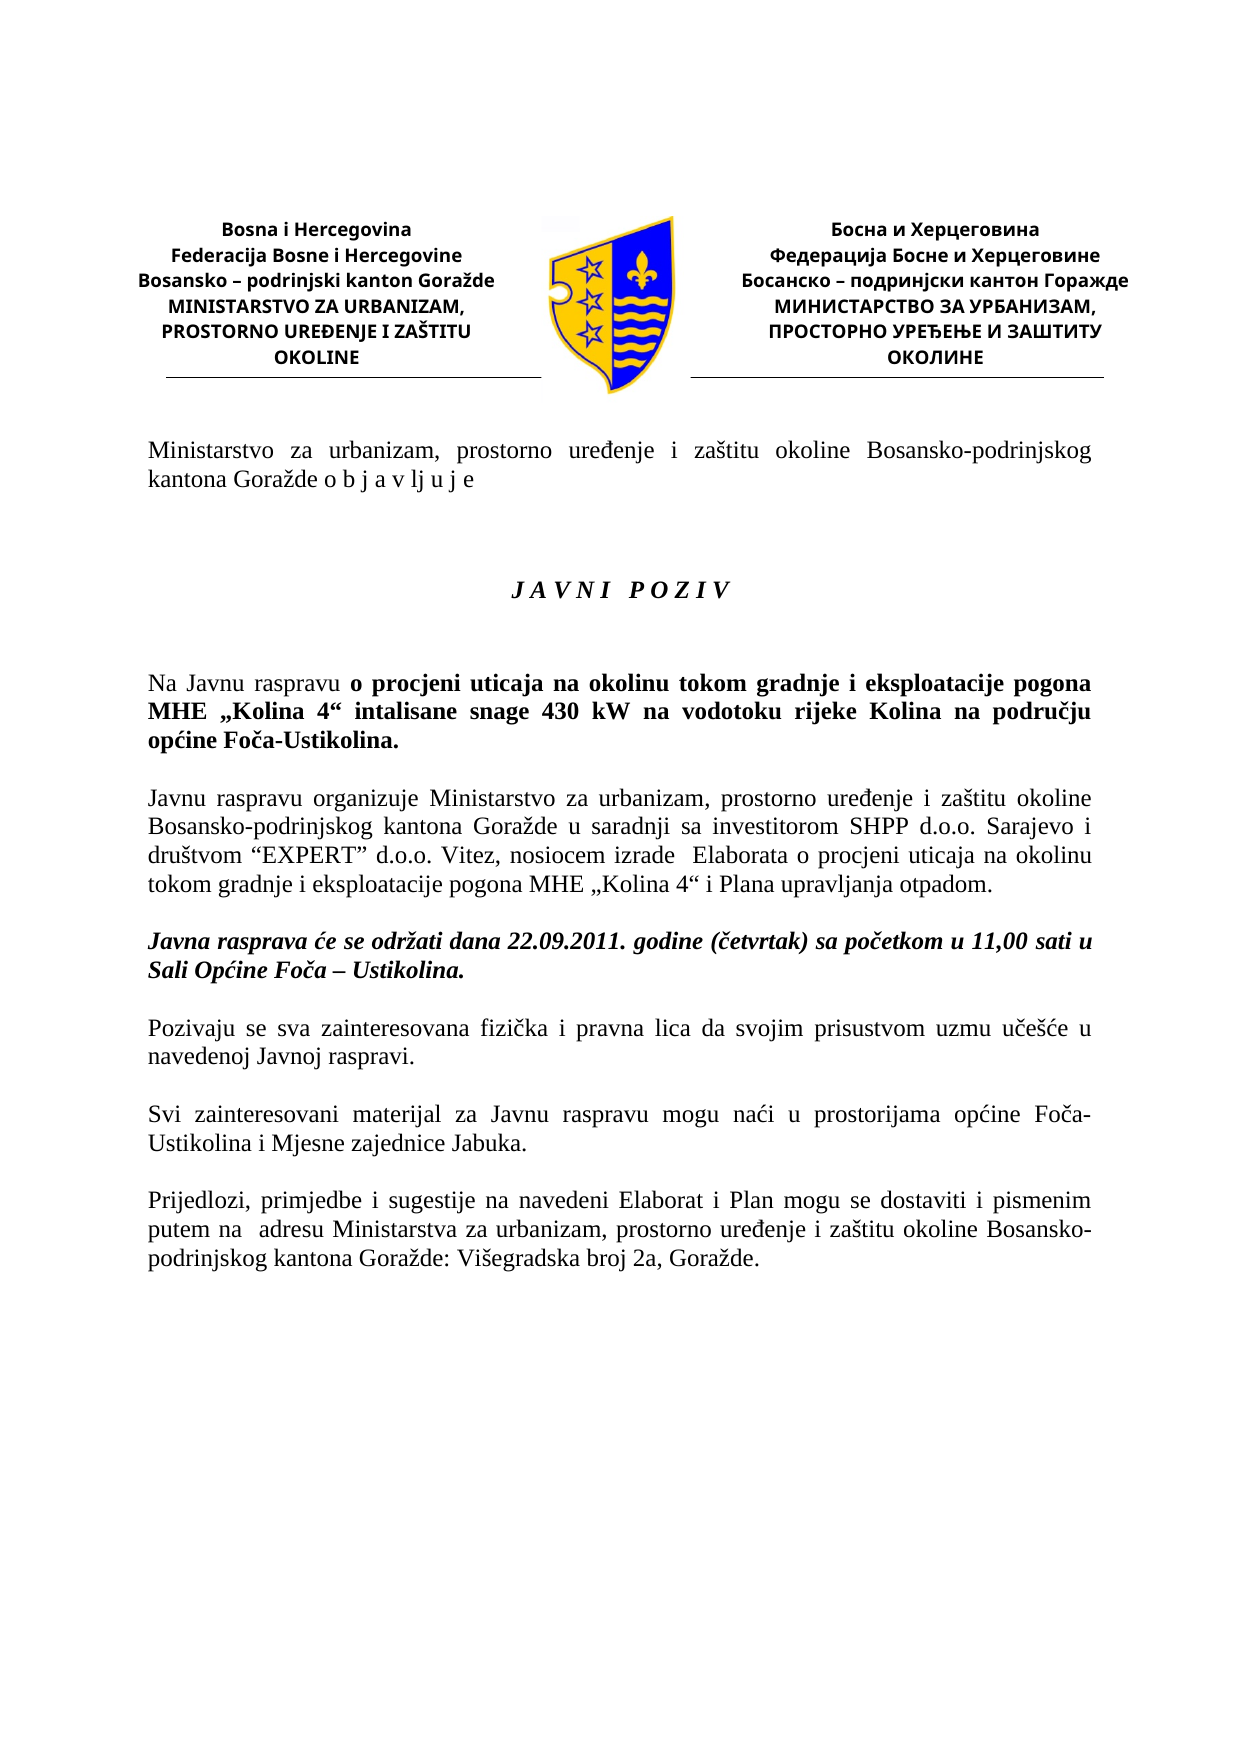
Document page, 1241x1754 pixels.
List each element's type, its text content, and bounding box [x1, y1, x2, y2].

text Javnu raspravu organizuje Ministarstvo za urbanizam, prostorno uređenje i zaštitu okoline Bosansko-podrinjskog kantona Goražde u saradnji sa investitorom SHPP d.o.o. i društvom “EXPERT” d.o.o. Vitez, nosiocem izrade Elaborata o procjeni uticaja na okolinu tokom gradnje i eksploatacije pogona MHE „Kolina 4“ i Plana upravljanja otpadom. [148, 783, 1093, 898]
picture [541, 216, 691, 401]
text Pozivaju se sva zainteresovana fizička i pravna lica da svojim prisustvom uzmu učešće u navedenoj Javnoj raspravi. [148, 1013, 1093, 1070]
text Na Javnu raspravu o procjeni uticaja na okolinu tokom gradnje i eksploatacije pogona MHE „Kolina 4“ intalisane snage 430 kW na vodotoku rijeke Kolina na području općine Foča-Ustikolina. [148, 668, 1093, 754]
text Javna rasprava će se održati dana 22.09.2011. godine (četvrtak) sa početkom u 11,00 sati u Sali Općine Foča – Ustikolina. [148, 926, 1093, 984]
subtitle J A V N I P O Z I V [148, 575, 1093, 604]
text Svi zainteresovani materijal za Javnu raspravu mogu naći u prostorijama općine Foča-Ustikolina i Mjesne zajednice Jabuka. [148, 1099, 1093, 1156]
text Ministarstvo za urbanizam, prostorno uređenje i zaštitu okoline Bosansko-podrinjskog kantona Goražde o b j a v lj u j e [148, 435, 1093, 493]
text Prijedlozi, primjedbe i sugestije na navedeni Elaborat i Plan mogu se dostaviti i pismenim putem na adresu Ministarstva za urbanizam, prostorno uređenje i zaštitu okoline Bosansko- podrinjskog kantona Goražde: Višegradska broj 2a, Goražde. [148, 1185, 1093, 1271]
